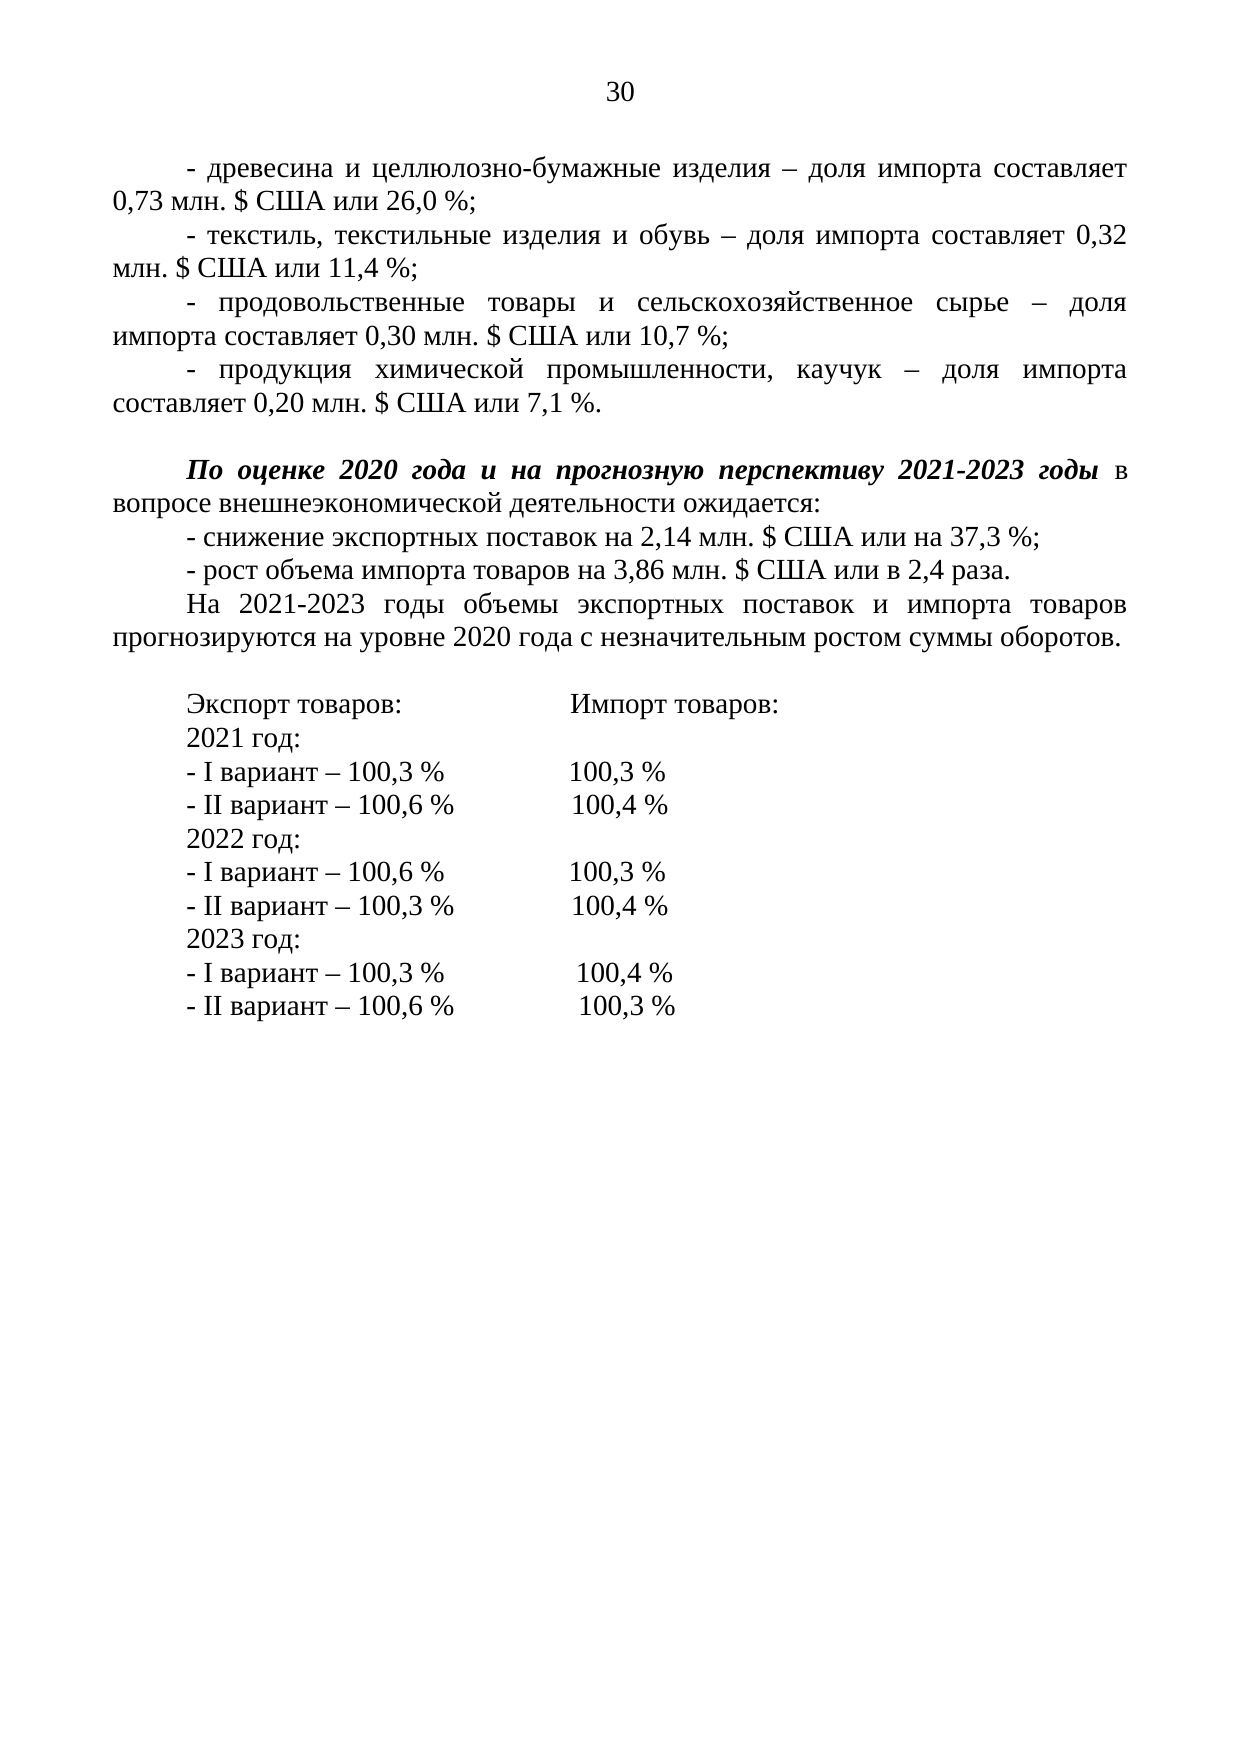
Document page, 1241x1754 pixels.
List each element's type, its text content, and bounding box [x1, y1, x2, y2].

text - I вариант – 100,3 % 100,3 % [112, 754, 1128, 787]
text - II вариант – 100,6 % 100,3 % [112, 988, 1128, 1022]
text 2023 год: [112, 921, 1128, 955]
text 2022 год: [112, 821, 1128, 854]
text На 2021-2023 годы объемы экспортных поставок и импорта товаров прогнозируются на уровне 2020 года с незначительным ростом суммы оборотов. [112, 586, 1128, 653]
text - II вариант – 100,6 % 100,4 % [112, 787, 1128, 821]
text - древесина и целлюлозно-бумажные изделия – доля импорта составляет 0,73 млн. $ США или 26,0 %; [112, 150, 1128, 217]
text - II вариант – 100,3 % 100,4 % [112, 888, 1128, 921]
text - продовольственные товары и сельскохозяйственное сырье – доля импорта составляет 0,30 млн. $ США или 10,7 %; [112, 284, 1128, 351]
text По оценке 2020 года и на прогнозную перспективу 2021-2023 годы в вопросе внешнеэкономической деятельности ожидается: [112, 452, 1128, 519]
text - I вариант – 100,3 % 100,4 % [112, 955, 1128, 988]
text - продукция химической промышленности, каучук – доля импорта составляет 0,20 млн. $ США или 7,1 %. [112, 351, 1128, 418]
text - текстиль, текстильные изделия и обувь – доля импорта составляет 0,32 млн. $ США или 11,4 %; [112, 217, 1128, 284]
text - рост объема импорта товаров на 3,86 млн. $ США или в 2,4 раза. [112, 552, 1128, 586]
text 2021 год: [112, 720, 1128, 754]
text Экспорт товаров: Импорт товаров: [112, 687, 1128, 720]
text - снижение экспортных поставок на 2,14 млн. $ США или на 37,3 %; [112, 519, 1128, 552]
text - I вариант – 100,6 % 100,3 % [112, 854, 1128, 888]
